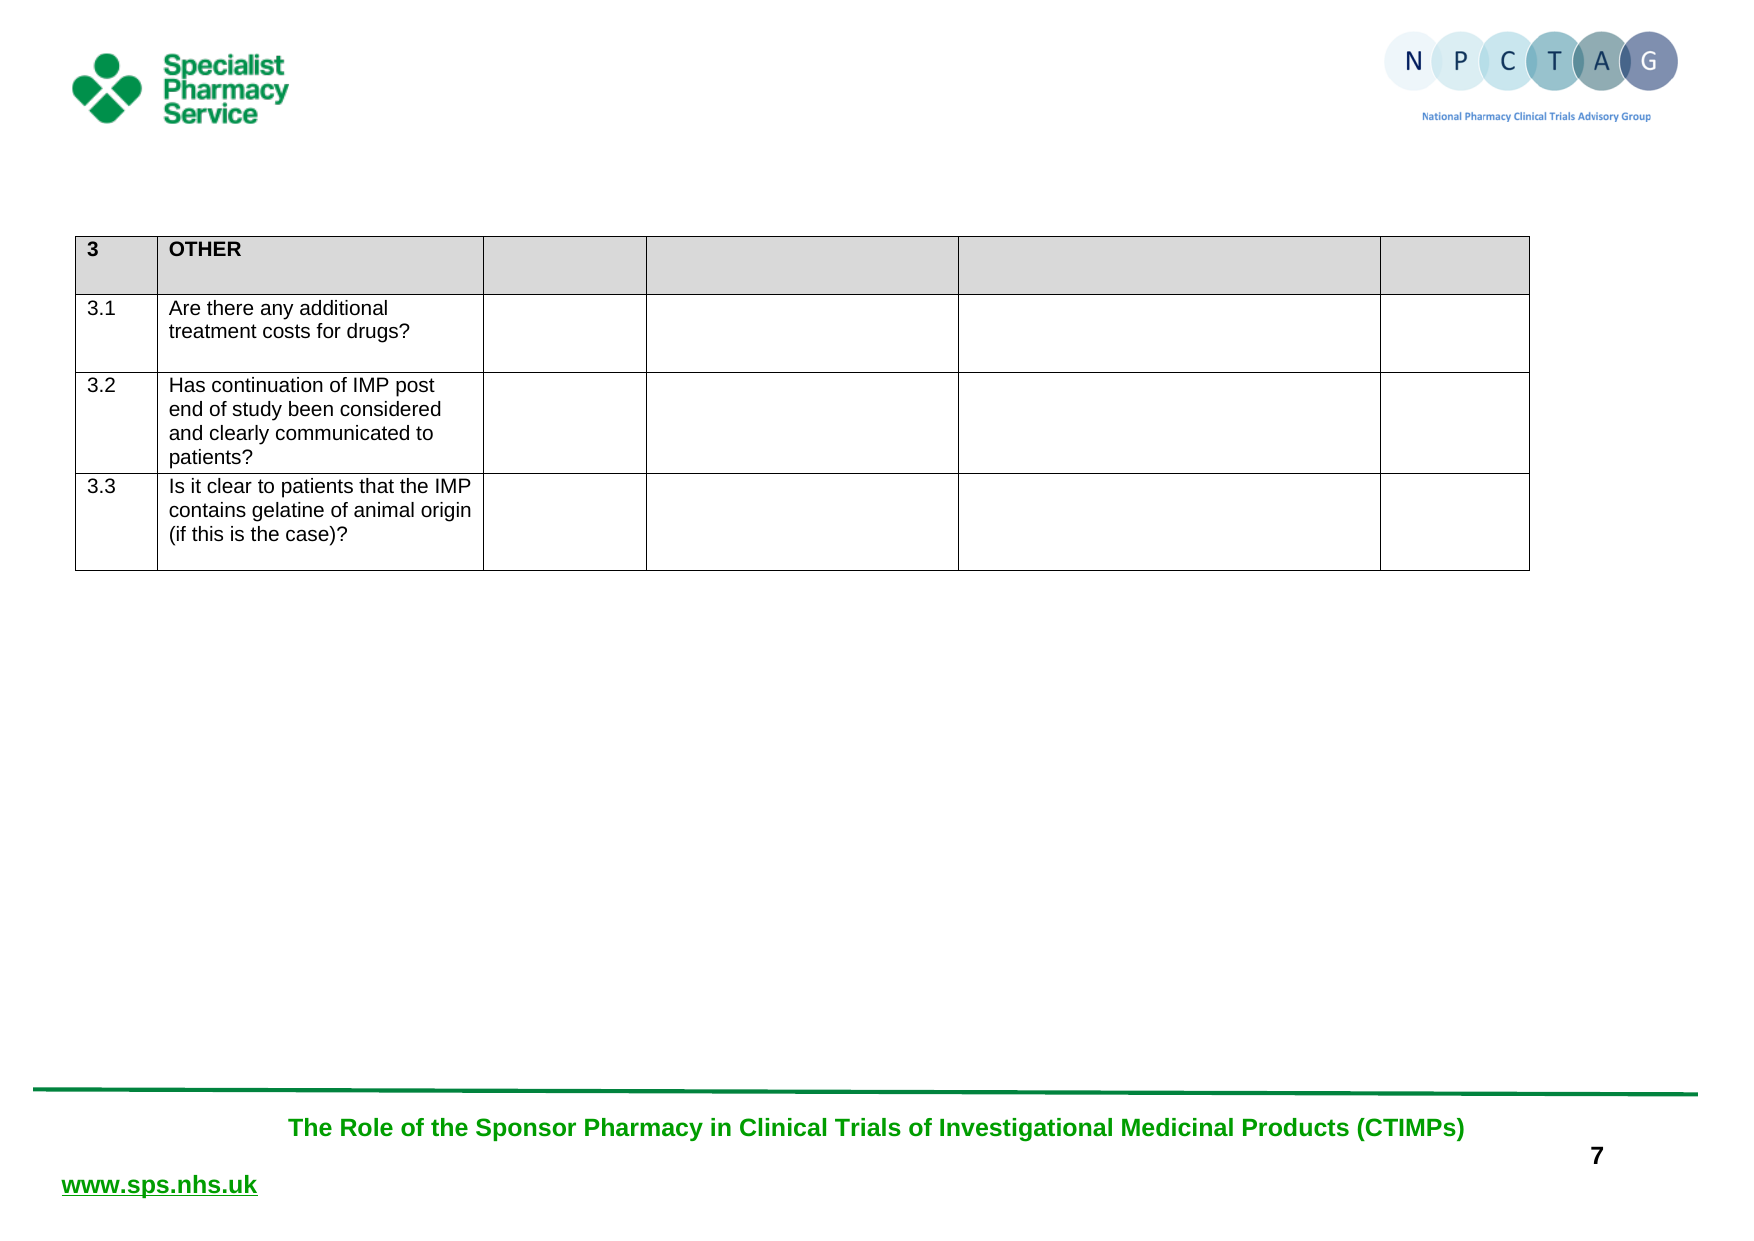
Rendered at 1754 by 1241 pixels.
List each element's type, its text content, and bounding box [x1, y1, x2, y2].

table_header [484, 237, 646, 294]
table_cell [647, 474, 958, 570]
table_cell 3.3 [76, 474, 157, 570]
picture [52, 38, 343, 151]
table_header OTHER [158, 237, 483, 294]
table_cell [484, 295, 646, 372]
table_cell [647, 295, 958, 372]
table_cell Has continuation of IMP post end of study been considered and clearly communicated to patients? [158, 373, 483, 473]
table_header [647, 237, 958, 294]
table_header [959, 237, 1380, 294]
picture [1372, 14, 1706, 143]
table_cell [484, 373, 646, 473]
table_cell [959, 295, 1380, 372]
table_cell Are there any additional treatment costs for drugs? [158, 295, 483, 372]
table_cell [1381, 373, 1529, 473]
table_header [1381, 237, 1529, 294]
table_cell [959, 373, 1380, 473]
table_cell [959, 474, 1380, 570]
table_cell [1381, 295, 1529, 372]
table_header 3 [76, 237, 157, 294]
table_cell [484, 474, 646, 570]
table_cell 3.1 [76, 295, 157, 372]
table_cell 3.2 [76, 373, 157, 473]
table_cell Is it clear to patients that the IMP contains gelatine of animal origin (if this is the case)? [158, 474, 483, 570]
table_cell [647, 373, 958, 473]
table_cell [1381, 474, 1529, 570]
